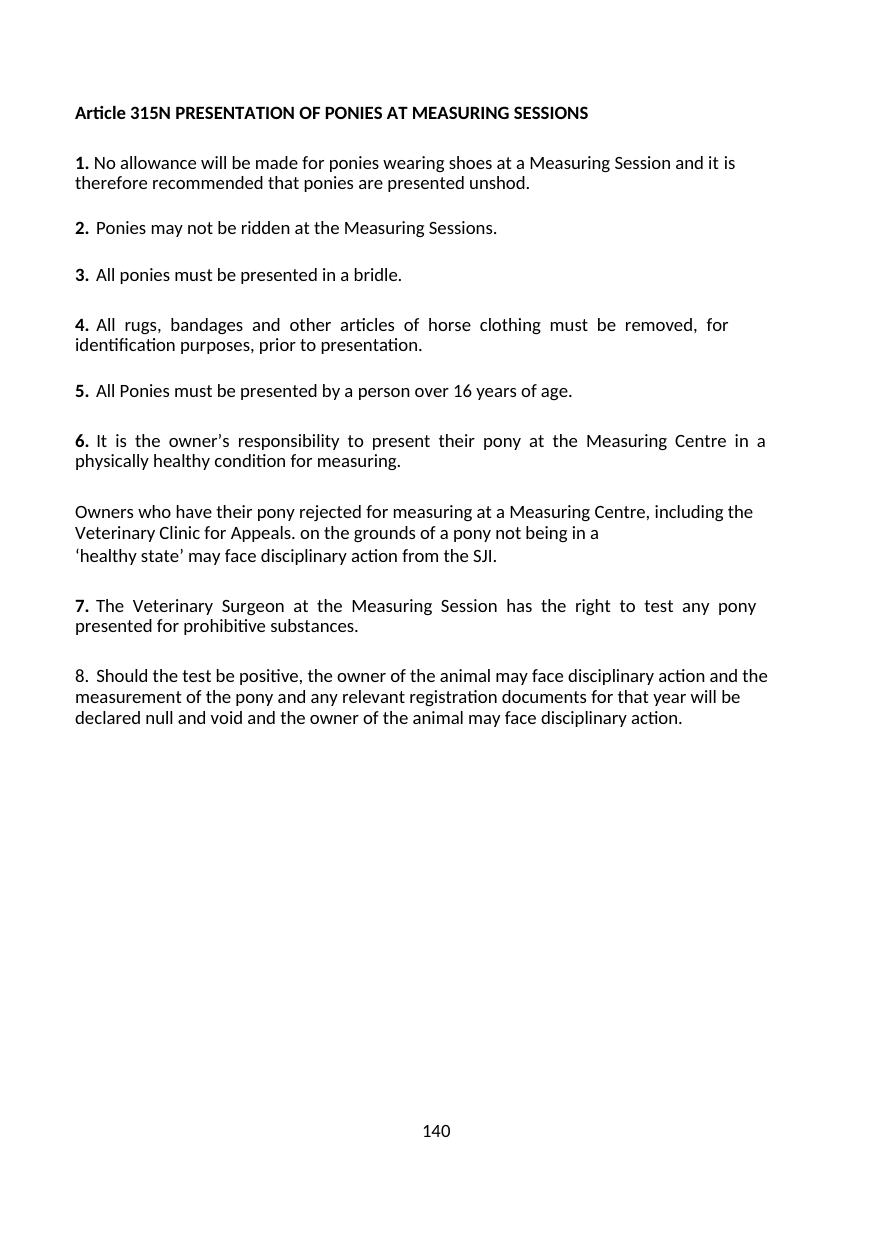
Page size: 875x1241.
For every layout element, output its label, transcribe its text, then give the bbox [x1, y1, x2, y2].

list It is the owner’s responsibility to present their pony at the Measuring Centre in a physically healthy condition for measuring. [75, 431, 768, 472]
list All rugs, bandages and other articles of horse clothing must be removed, for identification purposes, prior to presentation. [75, 315, 730, 356]
text 1. No allowance will be made for ponies wearing shoes at a Measuring Session and it is therefore recommended that ponies are presented unshod. [75, 153, 784, 194]
list Should the test be positive, the owner of the animal may face disciplinary action and the measurement of the pony and any relevant registration documents for that year will be declared null and void and the owner of the animal may face disciplinary action. [75, 666, 797, 729]
list Ponies may not be ridden at the Measuring Sessions. [75, 217, 797, 239]
text 140 [75, 1119, 797, 1142]
list All ponies must be presented in a bridle. [75, 263, 797, 286]
text ‘healthy state’ may face disciplinary action from the SJI. [75, 544, 797, 567]
text Article 315N PRESENTATION OF PONIES AT MEASURING SESSIONS [75, 102, 797, 124]
text Owners who have their pony rejected for measuring at a Measuring Centre, including the Veterinary Clinic for Appeals. on the grounds of a pony not being in a [75, 501, 797, 544]
list The Veterinary Surgeon at the Measuring Session has the right to test any pony presented for prohibitive substances. [75, 596, 757, 637]
list All Ponies must be presented by a person over 16 years of age. [75, 380, 797, 402]
